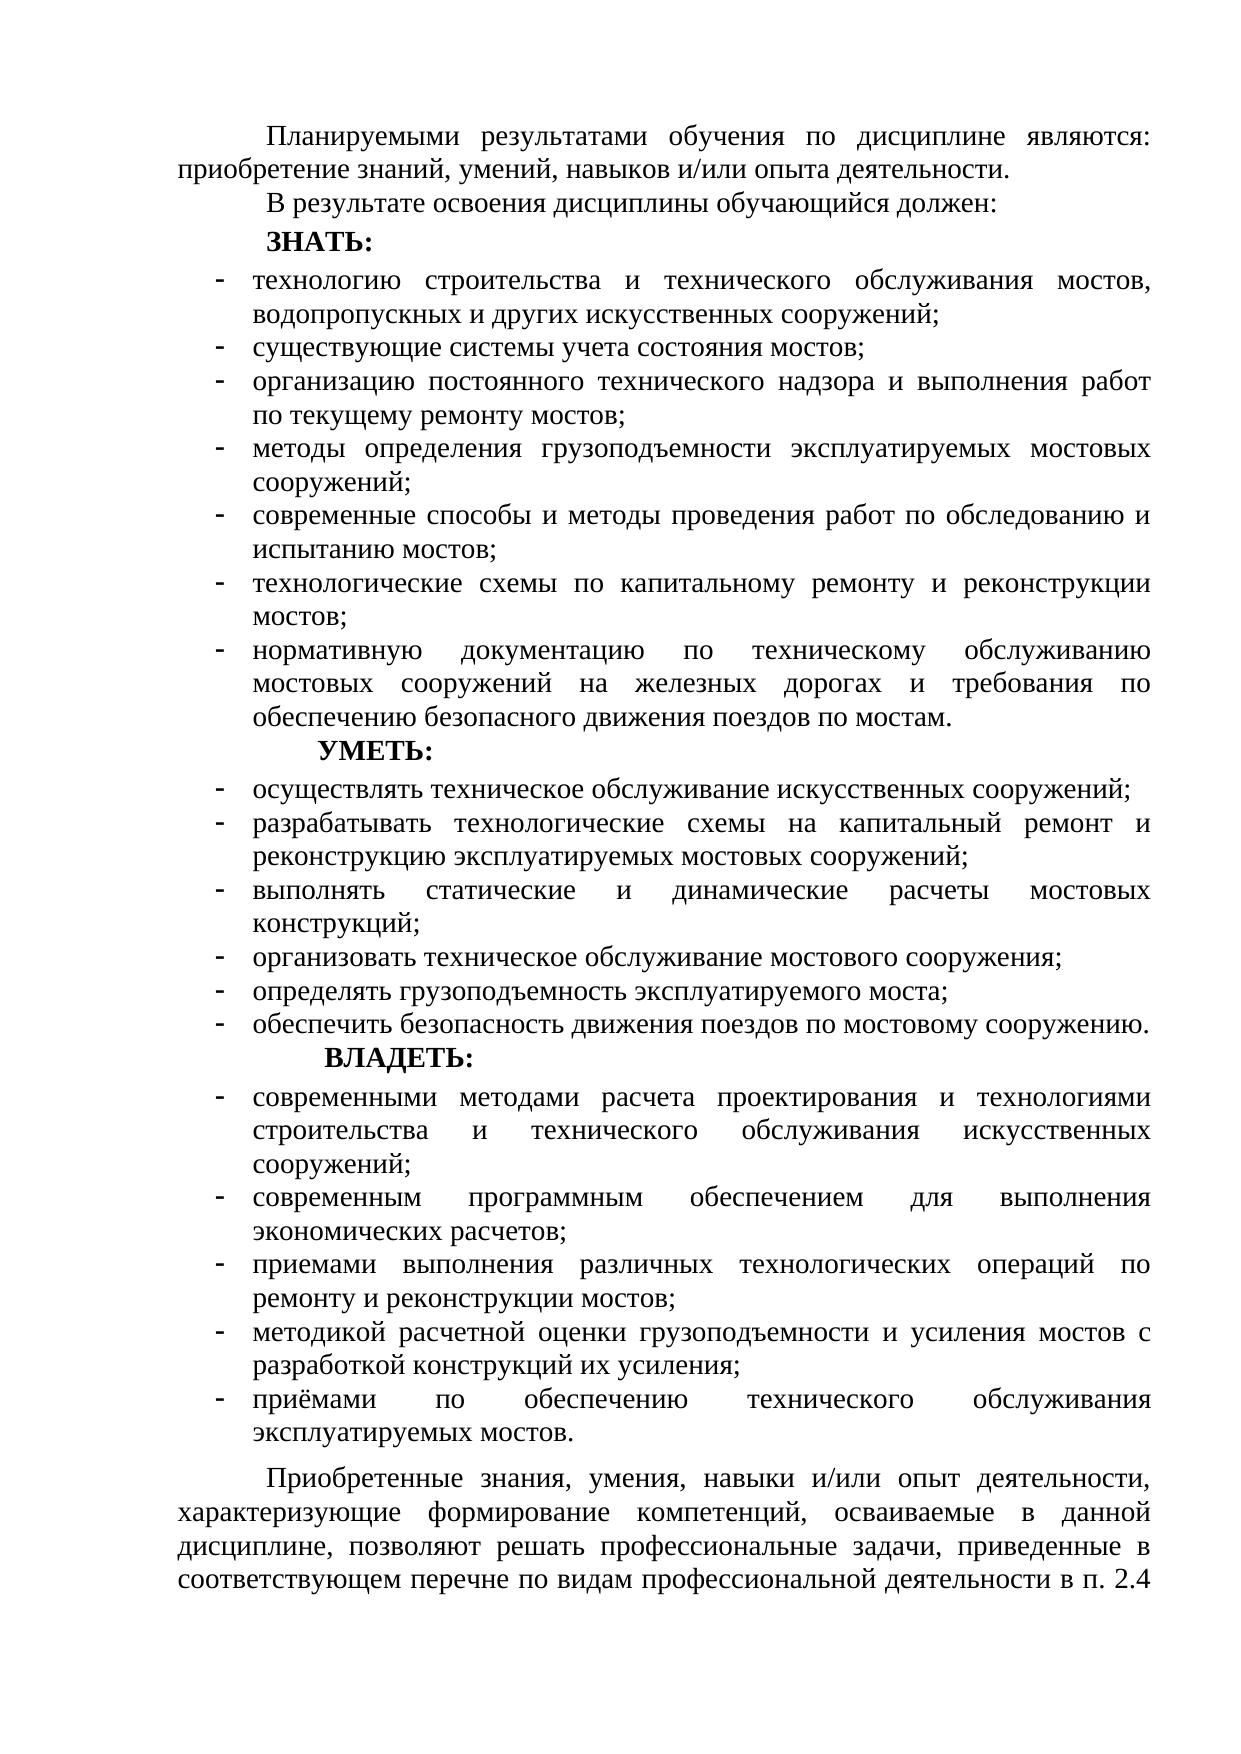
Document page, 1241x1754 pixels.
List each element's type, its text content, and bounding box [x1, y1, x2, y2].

list технологию строительства и технического обслуживания мостов, водопропускных и других искусственных сооружений; [215, 262, 1152, 329]
list методы определения грузоподъемности эксплуатируемых мостовых сооружений; [215, 430, 1152, 497]
list современными методами расчета проектирования и технологиями строительства и технического обслуживания искусственных сооружений; [215, 1079, 1152, 1179]
list обеспечить безопасность движения поездов по мостовому сооружению. [215, 1006, 1152, 1040]
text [177, 1461, 1152, 1595]
list организацию постоянного технического надзора и выполнения работ по текущему ремонту мостов; [215, 363, 1152, 430]
list нормативную документацию по техническому обслуживанию мостовых сооружений на железных дорогах и требования по обеспечению безопасного движения поездов по мостам. [215, 632, 1152, 733]
text УМЕТЬ: [177, 733, 1152, 766]
list осуществлять техническое обслуживание искусственных сооружений; [215, 771, 1152, 805]
list разрабатывать технологические схемы на капитальный ремонт и реконструкцию эксплуатируемых мостовых сооружений; [215, 805, 1152, 872]
list выполнять статические и динамические расчеты мостовых конструкций; [215, 872, 1152, 939]
text ЗНАТЬ: [177, 224, 1152, 257]
text ВЛАДЕТЬ: [177, 1040, 1152, 1074]
text В результате освоения дисциплины обучающийся должен: [177, 185, 1152, 219]
list организовать техническое обслуживание мостового сооружения; [215, 939, 1152, 973]
list современным программным обеспечением для выполнения экономических расчетов; [215, 1179, 1152, 1247]
text Планируемыми результатами обучения по дисциплине являются: приобретение знаний, умений, навыков и/или опыта деятельности. [177, 118, 1152, 185]
list приемами выполнения различных технологических операций по ремонту и реконструкции мостов; [215, 1247, 1152, 1314]
list современные способы и методы проведения работ по обследованию и испытанию мостов; [215, 497, 1152, 565]
list методикой расчетной оценки грузоподъемности и усиления мостов с разработкой конструкций их усиления; [215, 1314, 1152, 1381]
list приёмами по обеспечению технического обслуживания эксплуатируемых мостов. [215, 1381, 1152, 1448]
list определять грузоподъемность эксплуатируемого моста; [215, 973, 1152, 1006]
list существующие системы учета состояния мостов; [215, 329, 1152, 363]
list технологические схемы по капитальному ремонту и реконструкции мостов; [215, 565, 1152, 632]
